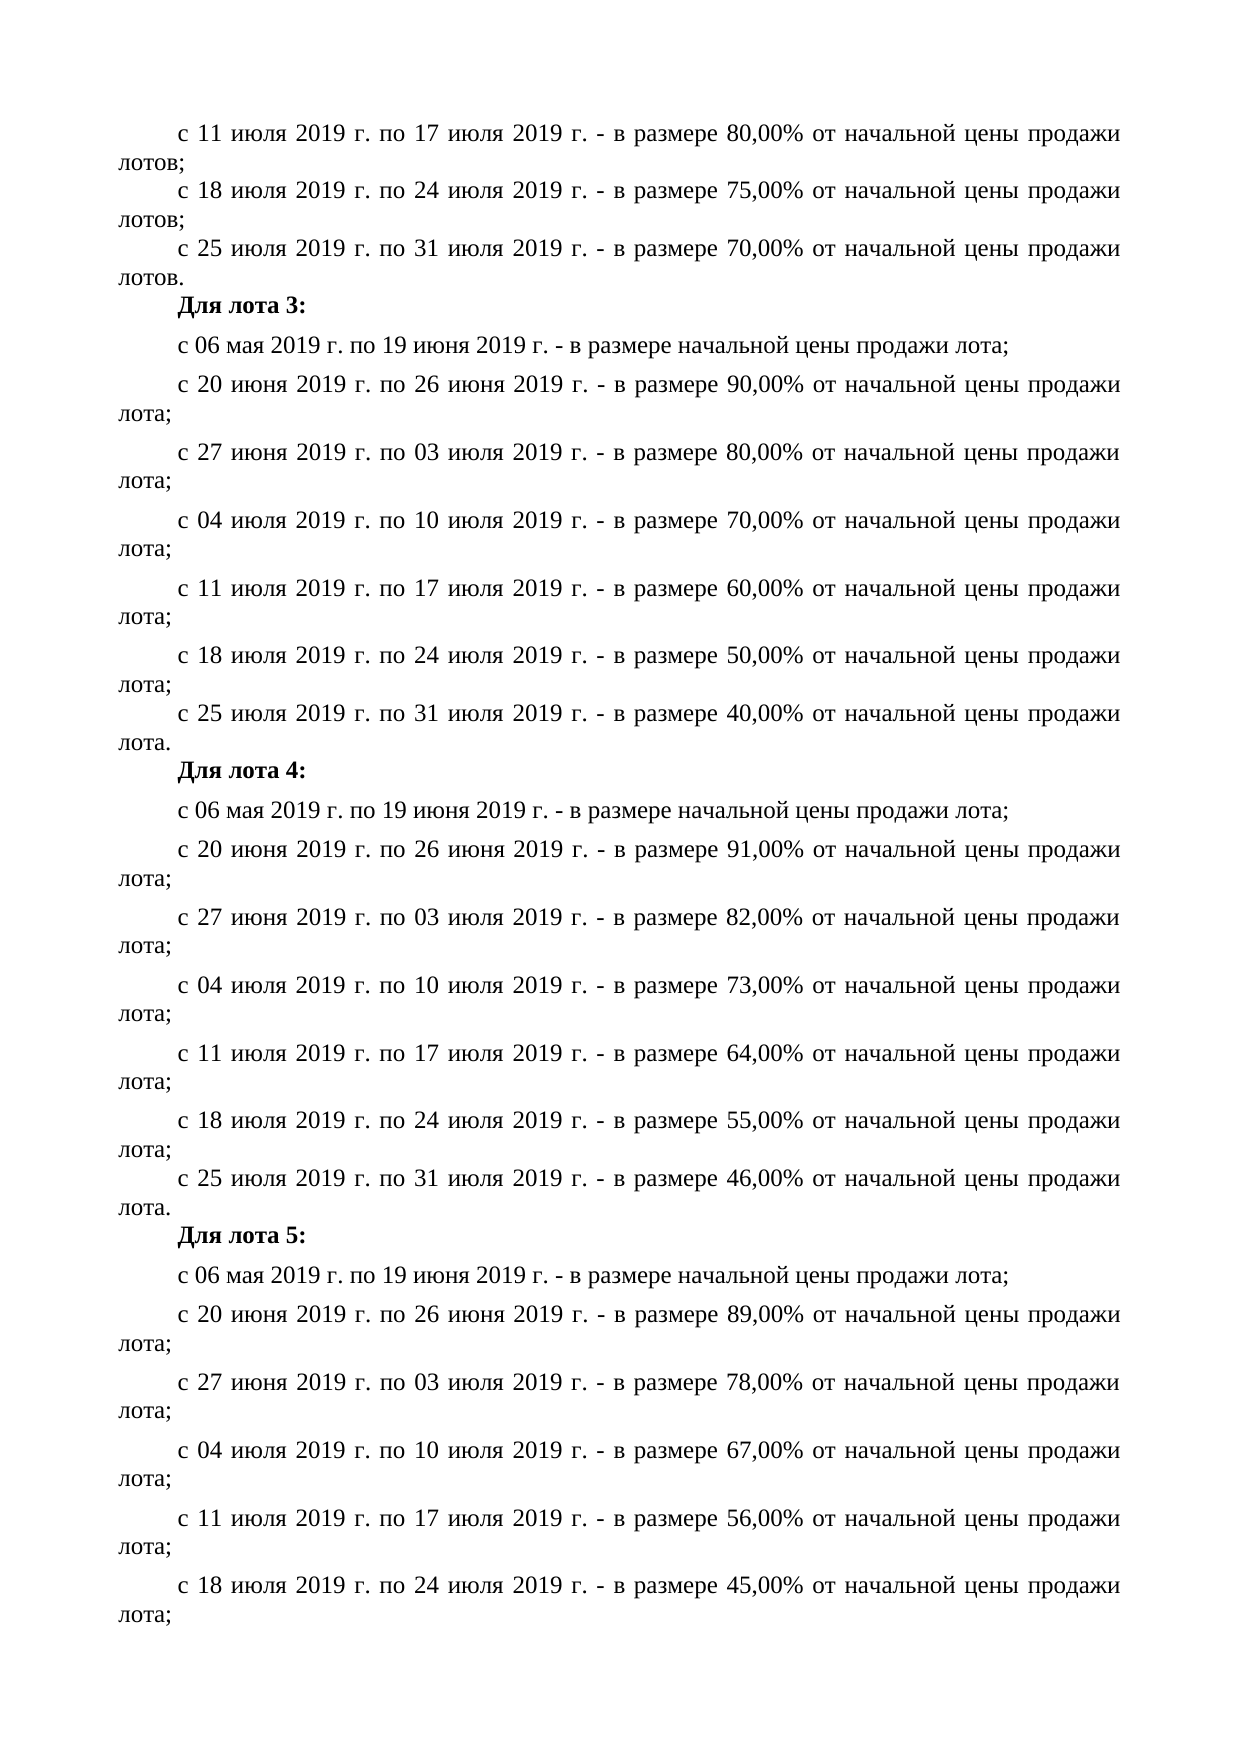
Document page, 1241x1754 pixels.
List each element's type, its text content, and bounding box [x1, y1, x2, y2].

text Для лота 5: [118, 1221, 1122, 1249]
text с 06 мая 2019 г. по 19 июня 2019 г. - в размере начальной цены продажи лота; [118, 330, 1122, 358]
text с 18 июля 2019 г. по 24 июля 2019 г. - в размере 45,00% от начальной цены продажи лота; [118, 1571, 1122, 1628]
text с 04 июля 2019 г. по 10 июля 2019 г. - в размере 73,00% от начальной цены продажи лота; [118, 970, 1122, 1027]
text с 06 мая 2019 г. по 19 июня 2019 г. - в размере начальной цены продажи лота; [118, 795, 1122, 823]
text с 27 июня 2019 г. по 03 июля 2019 г. - в размере 80,00% от начальной цены продажи лота; [118, 437, 1122, 494]
text с 20 июня 2019 г. по 26 июня 2019 г. - в размере 90,00% от начальной цены продажи лота; [118, 369, 1122, 426]
text с 25 июля 2019 г. по 31 июля 2019 г. - в размере 40,00% от начальной цены продажи лота. [118, 698, 1122, 756]
text с 20 июня 2019 г. по 26 июня 2019 г. - в размере 89,00% от начальной цены продажи лота; [118, 1299, 1122, 1356]
text с 25 июля 2019 г. по 31 июля 2019 г. - в размере 70,00% от начальной цены продажи лотов. [118, 233, 1122, 291]
text с 25 июля 2019 г. по 31 июля 2019 г. - в размере 46,00% от начальной цены продажи лота. [118, 1163, 1122, 1221]
text с 18 июля 2019 г. по 24 июля 2019 г. - в размере 55,00% от начальной цены продажи лота; [118, 1106, 1122, 1163]
text с 11 июля 2019 г. по 17 июля 2019 г. - в размере 60,00% от начальной цены продажи лота; [118, 573, 1122, 630]
text Для лота 3: [118, 291, 1122, 319]
text с 27 июня 2019 г. по 03 июля 2019 г. - в размере 82,00% от начальной цены продажи лота; [118, 902, 1122, 959]
text Для лота 4: [118, 756, 1122, 784]
text с 11 июля 2019 г. по 17 июля 2019 г. - в размере 56,00% от начальной цены продажи лота; [118, 1503, 1122, 1560]
text с 04 июля 2019 г. по 10 июля 2019 г. - в размере 67,00% от начальной цены продажи лота; [118, 1435, 1122, 1492]
text с 06 мая 2019 г. по 19 июня 2019 г. - в размере начальной цены продажи лота; [118, 1260, 1122, 1288]
text с 04 июля 2019 г. по 10 июля 2019 г. - в размере 70,00% от начальной цены продажи лота; [118, 505, 1122, 562]
text с 11 июля 2019 г. по 17 июля 2019 г. - в размере 64,00% от начальной цены продажи лота; [118, 1038, 1122, 1095]
text с 11 июля 2019 г. по 17 июля 2019 г. - в размере 80,00% от начальной цены продажи лотов; [118, 118, 1122, 176]
text с 18 июля 2019 г. по 24 июля 2019 г. - в размере 50,00% от начальной цены продажи лота; [118, 641, 1122, 698]
text с 18 июля 2019 г. по 24 июля 2019 г. - в размере 75,00% от начальной цены продажи лотов; [118, 176, 1122, 233]
text с 27 июня 2019 г. по 03 июля 2019 г. - в размере 78,00% от начальной цены продажи лота; [118, 1367, 1122, 1424]
text с 20 июня 2019 г. по 26 июня 2019 г. - в размере 91,00% от начальной цены продажи лота; [118, 834, 1122, 891]
